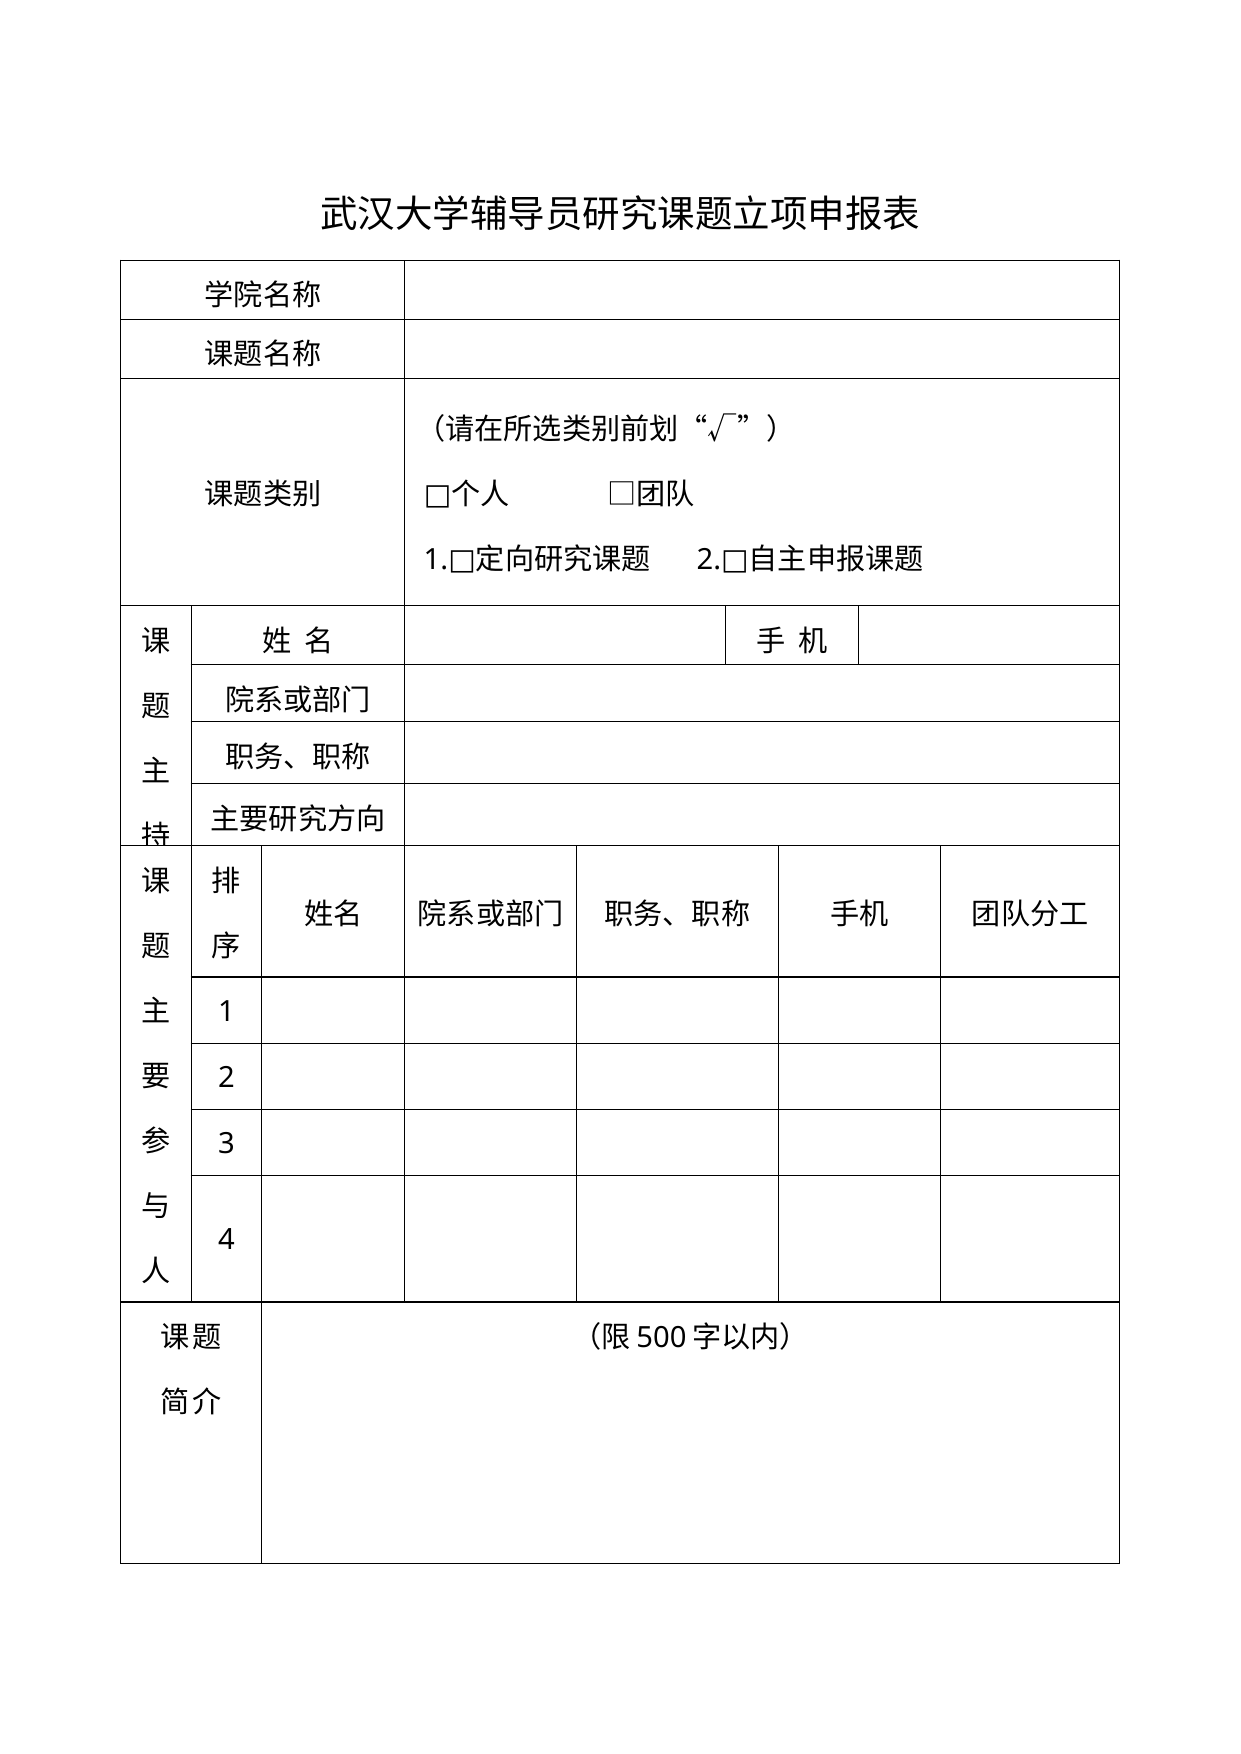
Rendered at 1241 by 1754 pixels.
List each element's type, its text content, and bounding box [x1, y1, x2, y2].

table_cell 姓名 [262, 846, 404, 976]
table_cell [405, 784, 1119, 845]
table_cell 职务、职称 [192, 722, 404, 783]
table_cell 手机 [779, 846, 940, 976]
table_cell 课题名称 [121, 320, 404, 378]
table_cell 课题类别 [121, 379, 404, 605]
table_cell [405, 320, 1119, 378]
table_header 学院名称 [121, 261, 404, 318]
table_cell 课题 简介 [121, 1303, 261, 1562]
table_cell 手 机 [726, 606, 858, 664]
table_cell 主要研究方向 [192, 784, 404, 845]
table_cell [859, 606, 1119, 664]
table_cell [405, 978, 576, 1042]
table_cell [405, 722, 1119, 783]
table_cell 团队分工 [941, 846, 1119, 976]
table_cell 院系或部门 [192, 665, 404, 721]
table_cell [262, 1176, 404, 1301]
table_cell [405, 1176, 576, 1301]
table_cell [577, 1044, 778, 1108]
table_header [405, 261, 1119, 318]
table_cell [577, 1110, 778, 1174]
table_cell [779, 1176, 940, 1301]
table_cell [405, 1110, 576, 1174]
table_cell [577, 1176, 778, 1301]
table_cell 4 [192, 1176, 261, 1301]
table_cell [941, 978, 1119, 1042]
table_cell [941, 1044, 1119, 1108]
table_cell 排序 [192, 846, 261, 976]
table_cell 课题主持人 [121, 606, 191, 845]
table_cell 3 [192, 1110, 261, 1174]
table_cell [779, 1110, 940, 1174]
table_cell 职务、职称 [577, 846, 778, 976]
table_cell [941, 1110, 1119, 1174]
table_cell 1 [192, 978, 261, 1042]
table_cell [262, 1110, 404, 1174]
table_cell 姓 名 [192, 606, 404, 664]
table_cell （请在所选类别前划“√”） □个人 □团队 1.□定向研究课题 2.□自主申报课题 [405, 379, 1119, 605]
table_cell [262, 1044, 404, 1108]
table_cell 院系或部门 [405, 846, 576, 976]
text 武汉大学辅导员研究课题立项申报表 [187, 178, 1053, 243]
table_cell [405, 665, 1119, 721]
table_cell [405, 1044, 576, 1108]
table_cell [262, 978, 404, 1042]
table_cell 课题主要 参 与 人 [121, 846, 191, 1301]
table_cell [405, 606, 725, 664]
table_cell （限500字以内） [262, 1303, 1119, 1562]
table_cell [577, 978, 778, 1042]
table_cell [779, 1044, 940, 1108]
table_cell 2 [192, 1044, 261, 1108]
table_cell [941, 1176, 1119, 1301]
table_cell [779, 978, 940, 1042]
